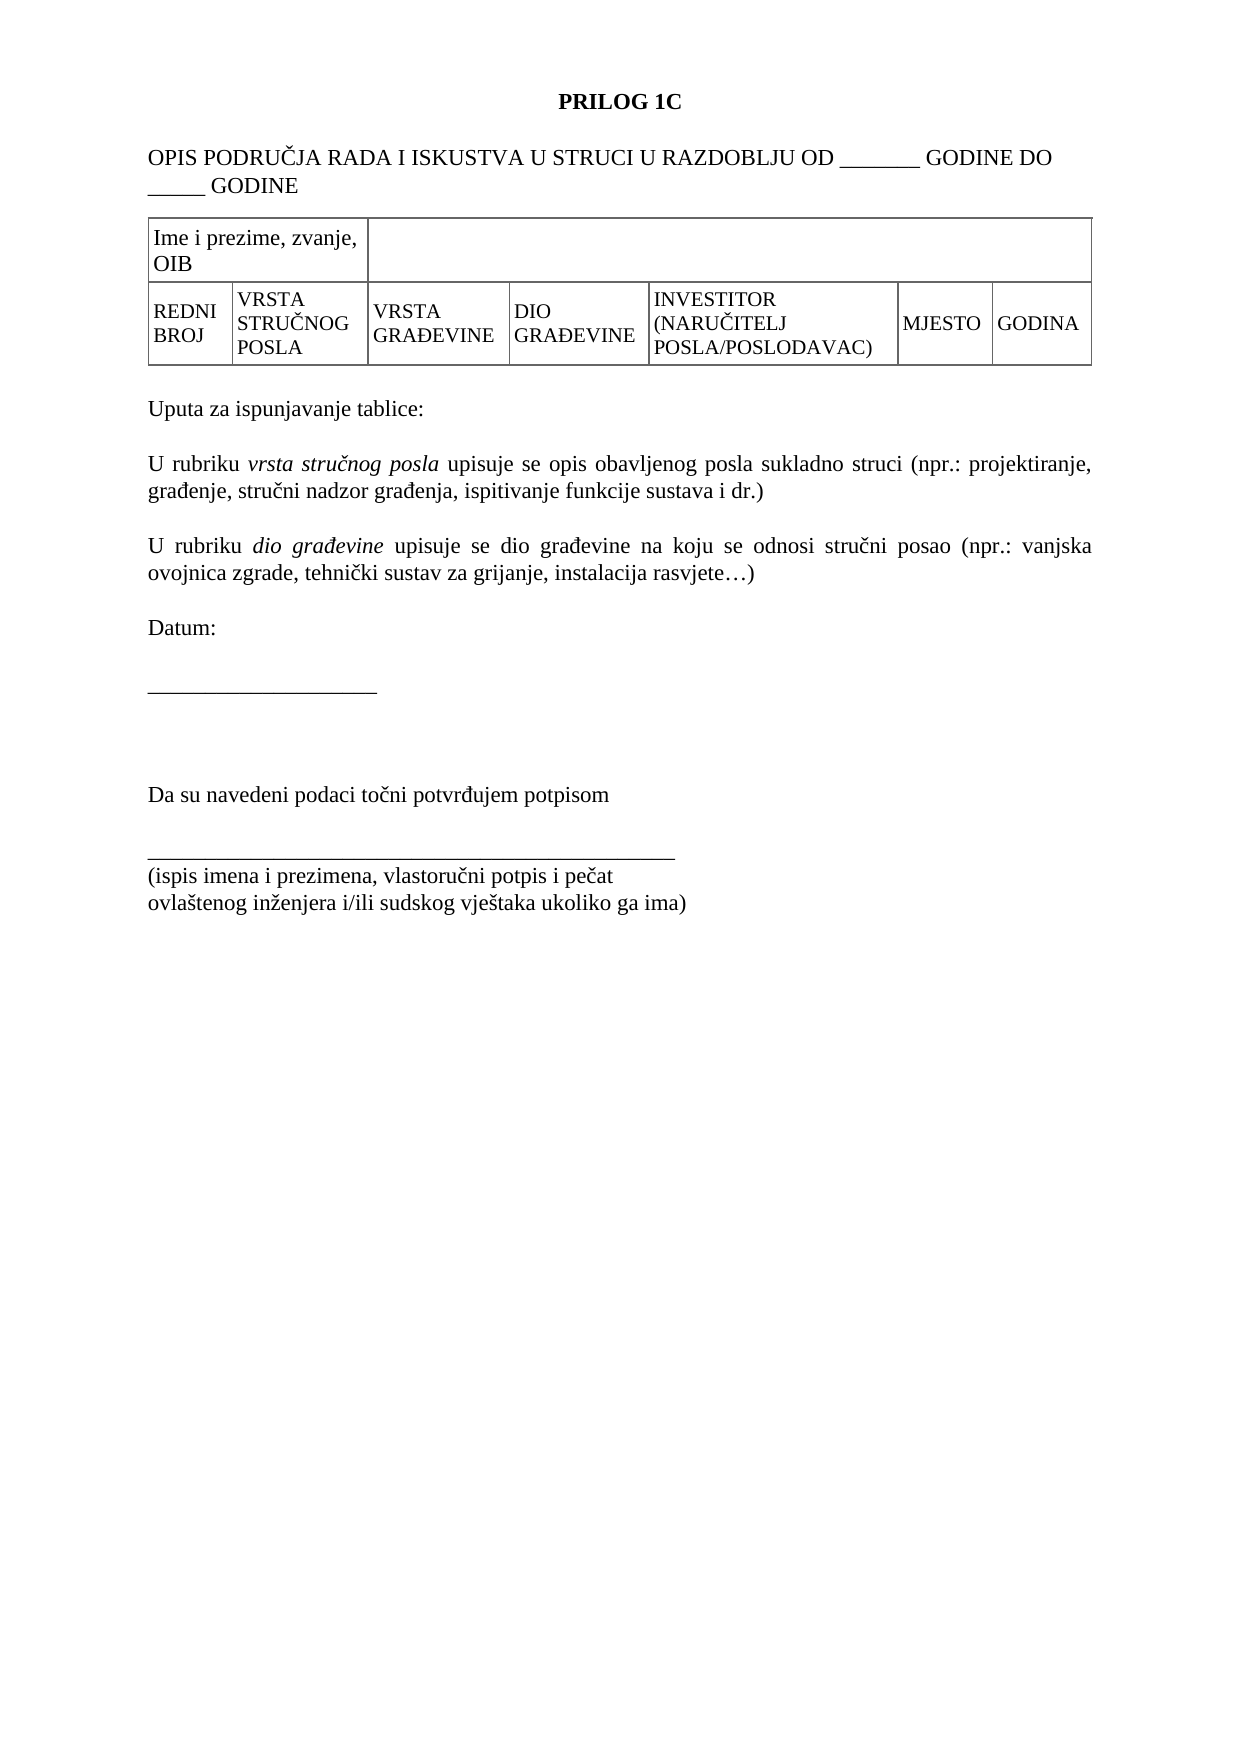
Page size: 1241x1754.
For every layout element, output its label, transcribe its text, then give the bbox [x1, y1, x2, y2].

table_cell INVESTITOR (NARUČITELJ POSLA/POSLODAVAC) [650, 283, 897, 364]
table_cell GODINA [993, 283, 1091, 364]
text Uputa za ispunjavanje tablice: [148, 395, 1093, 421]
text ovlaštenog inženjera i/ili sudskog vještaka ukoliko ga ima) [148, 889, 1093, 915]
table_cell VRSTA STRUČNOG POSLA [233, 283, 367, 364]
text ______________________________________________ [148, 836, 1093, 862]
text (ispis imena i prezimena, vlastoručni potpis i pečat [148, 862, 1093, 889]
text PRILOG 1C [148, 88, 1093, 114]
table_cell DIO GRAĐEVINE [510, 283, 648, 364]
table_header Ime i prezime, zvanje, OIB [149, 219, 367, 281]
text OPIS PODRUČJA RADA I ISKUSTVA U STRUCI U RAZDOBLJU OD _______ GODINE DO _____ GODINE [148, 144, 1093, 198]
table_cell VRSTA GRAĐEVINE [369, 283, 509, 364]
text U rubriku vrsta stručnog posla upisuje se opis obavljenog posla sukladno struci (npr.: projektiranje, građenje, stručni nadzor građenja, ispitivanje funkcije sustava i dr.) [148, 450, 1093, 503]
text U rubriku dio građevine upisuje se dio građevine na koju se odnosi stručni posao (npr.: vanjska ovojnica zgrade, tehnički sustav za grijanje, instalacija rasvjete…) [148, 532, 1093, 585]
table_cell REDNI BROJ [149, 283, 232, 364]
table_cell MJESTO [899, 283, 992, 364]
text Datum: [148, 614, 1093, 640]
table_header [369, 219, 1091, 281]
text ____________________ [148, 669, 1093, 696]
text Da su navedeni podaci točni potvrđujem potpisom [148, 781, 1093, 807]
